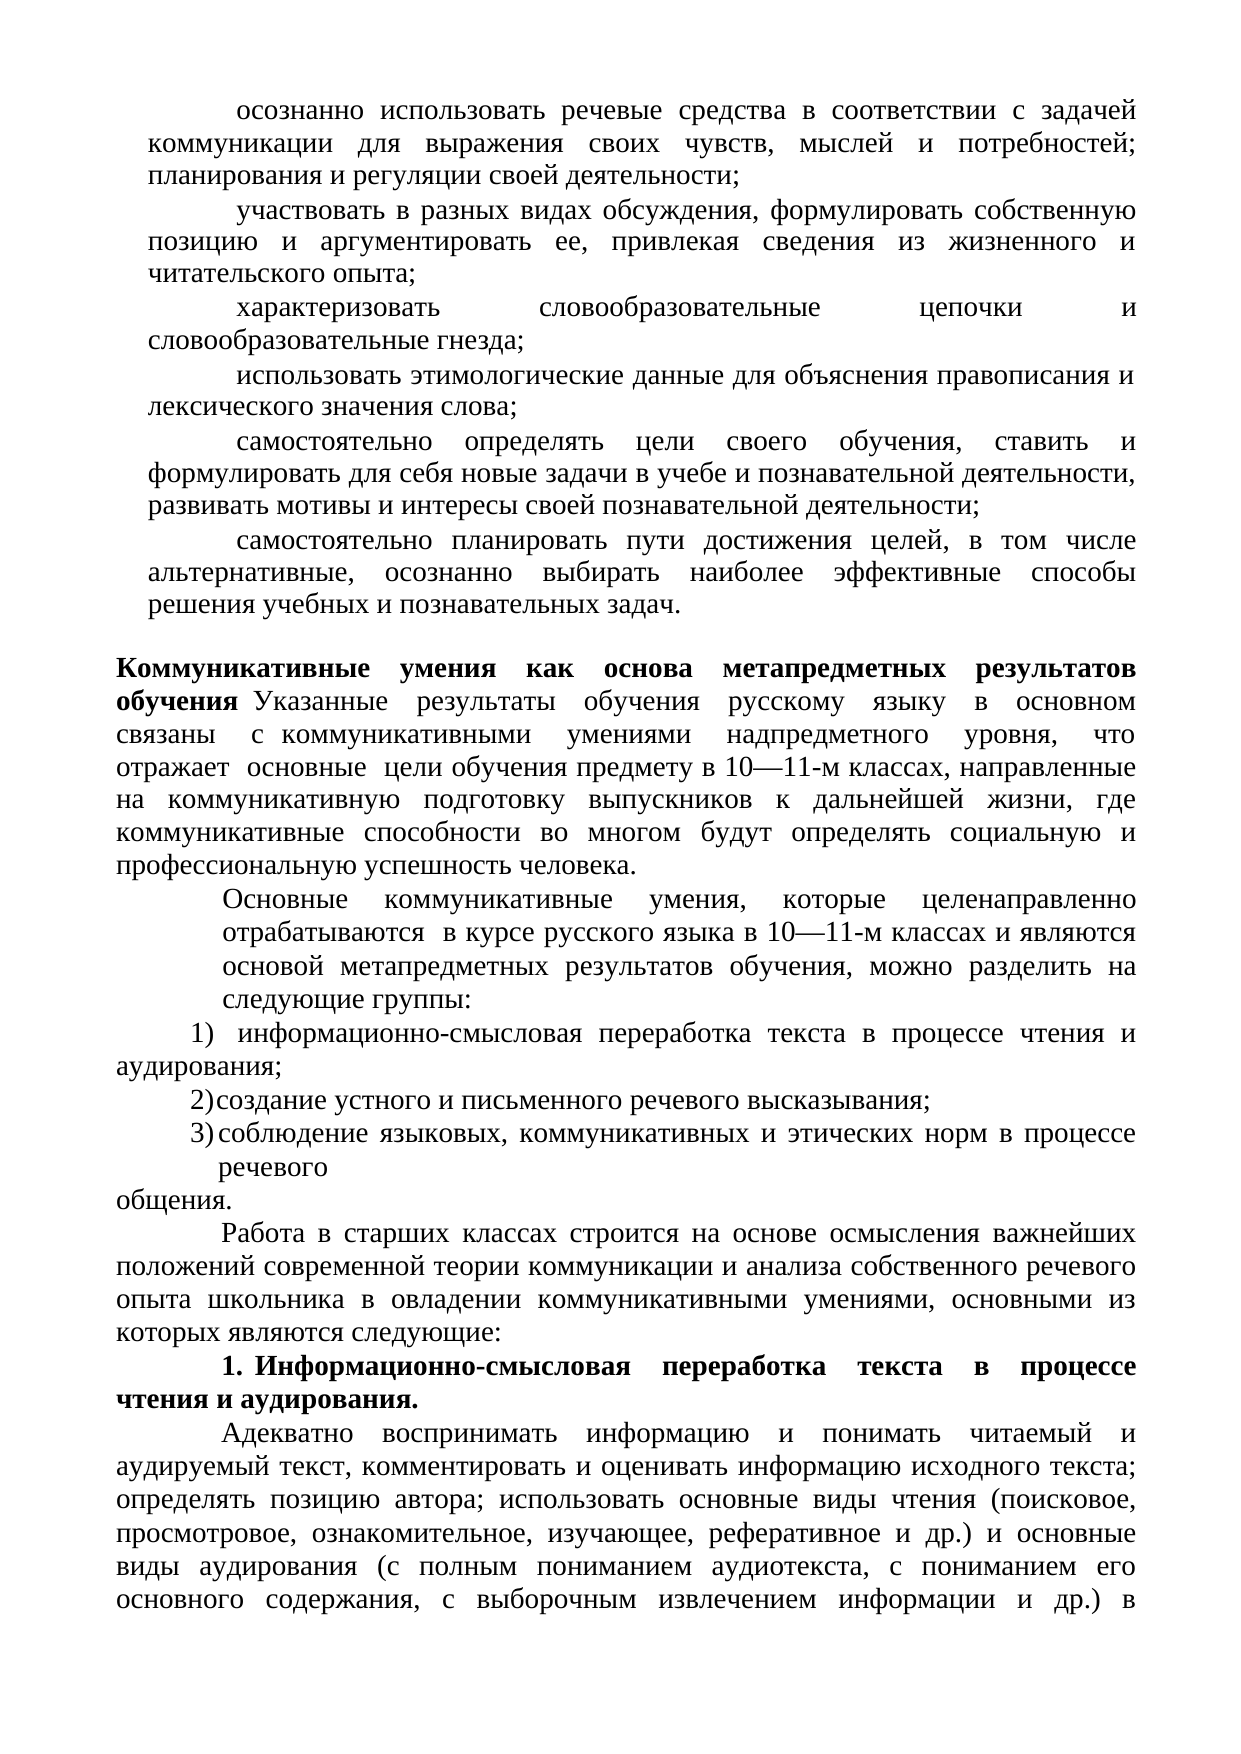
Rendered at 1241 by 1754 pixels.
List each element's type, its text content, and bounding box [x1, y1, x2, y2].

list использовать этимологические данные для объяснения правописания и лексического значения слова; [148, 359, 1135, 422]
text Основные коммуникативные умения, которые целенаправленно отрабатываются в курсе русского языка в 10—11-м классах и являются основой метапредметных результатов обучения, можно разделить на следующие группы: [222, 881, 1137, 1015]
list создание устного и письменного речевого высказывания; [190, 1082, 1137, 1115]
list соблюдение языковых, коммуникативных и этических норм в процессе речевого [190, 1115, 1137, 1182]
list самостоятельно планировать пути достижения целей, в том числе альтернативные, осознанно выбирать наиболее эффективные способы решения учебных и познавательных задач. [148, 524, 1137, 620]
text Коммуникативные умения как основа метапредметных результатов обучения Указанные результаты обучения русскому языку в основном связаны с коммуникативными умениями надпредметного уровня, что отражает основные цели обучения предмету в 10—11-м классах, направленные на коммуникативную подготовку выпускников к дальнейшей жизни, где коммуникативные способности во многом будут определять социальную и профессиональную успешность человека. [116, 651, 1137, 881]
list информационно-смысловая переработка текста в процессе чтения и аудирования; [116, 1017, 1137, 1082]
list характеризовать словообразовательные цепочки и словообразовательные гнезда; [148, 289, 1137, 356]
text общения. [116, 1182, 1137, 1216]
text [116, 1416, 1137, 1615]
list Информационно-смысловая переработка текста в процессе чтения и аудирования. [116, 1349, 1137, 1414]
list осознанно использовать речевые средства в соответствии с задачей коммуникации для выражения своих чувств, мыслей и потребностей; планирования и регуляции своей деятельности; [148, 94, 1137, 191]
list самостоятельно определять цели своего обучения, ставить и формулировать для себя новые задачи в учебе и познавательной деятельности, развивать мотивы и интересы своей познавательной деятельности; [148, 425, 1137, 521]
text Работа в старших классах строится на основе осмысления важнейших положений современной теории коммуникации и анализа собственного речевого опыта школьника в овладении коммуникативными умениями, основными из которых являются следующие: [116, 1216, 1137, 1347]
list участвовать в разных видах обсуждения, формулировать собственную позицию и аргументировать ее, привлекая сведения из жизненного и читательского опыта; [148, 194, 1137, 289]
